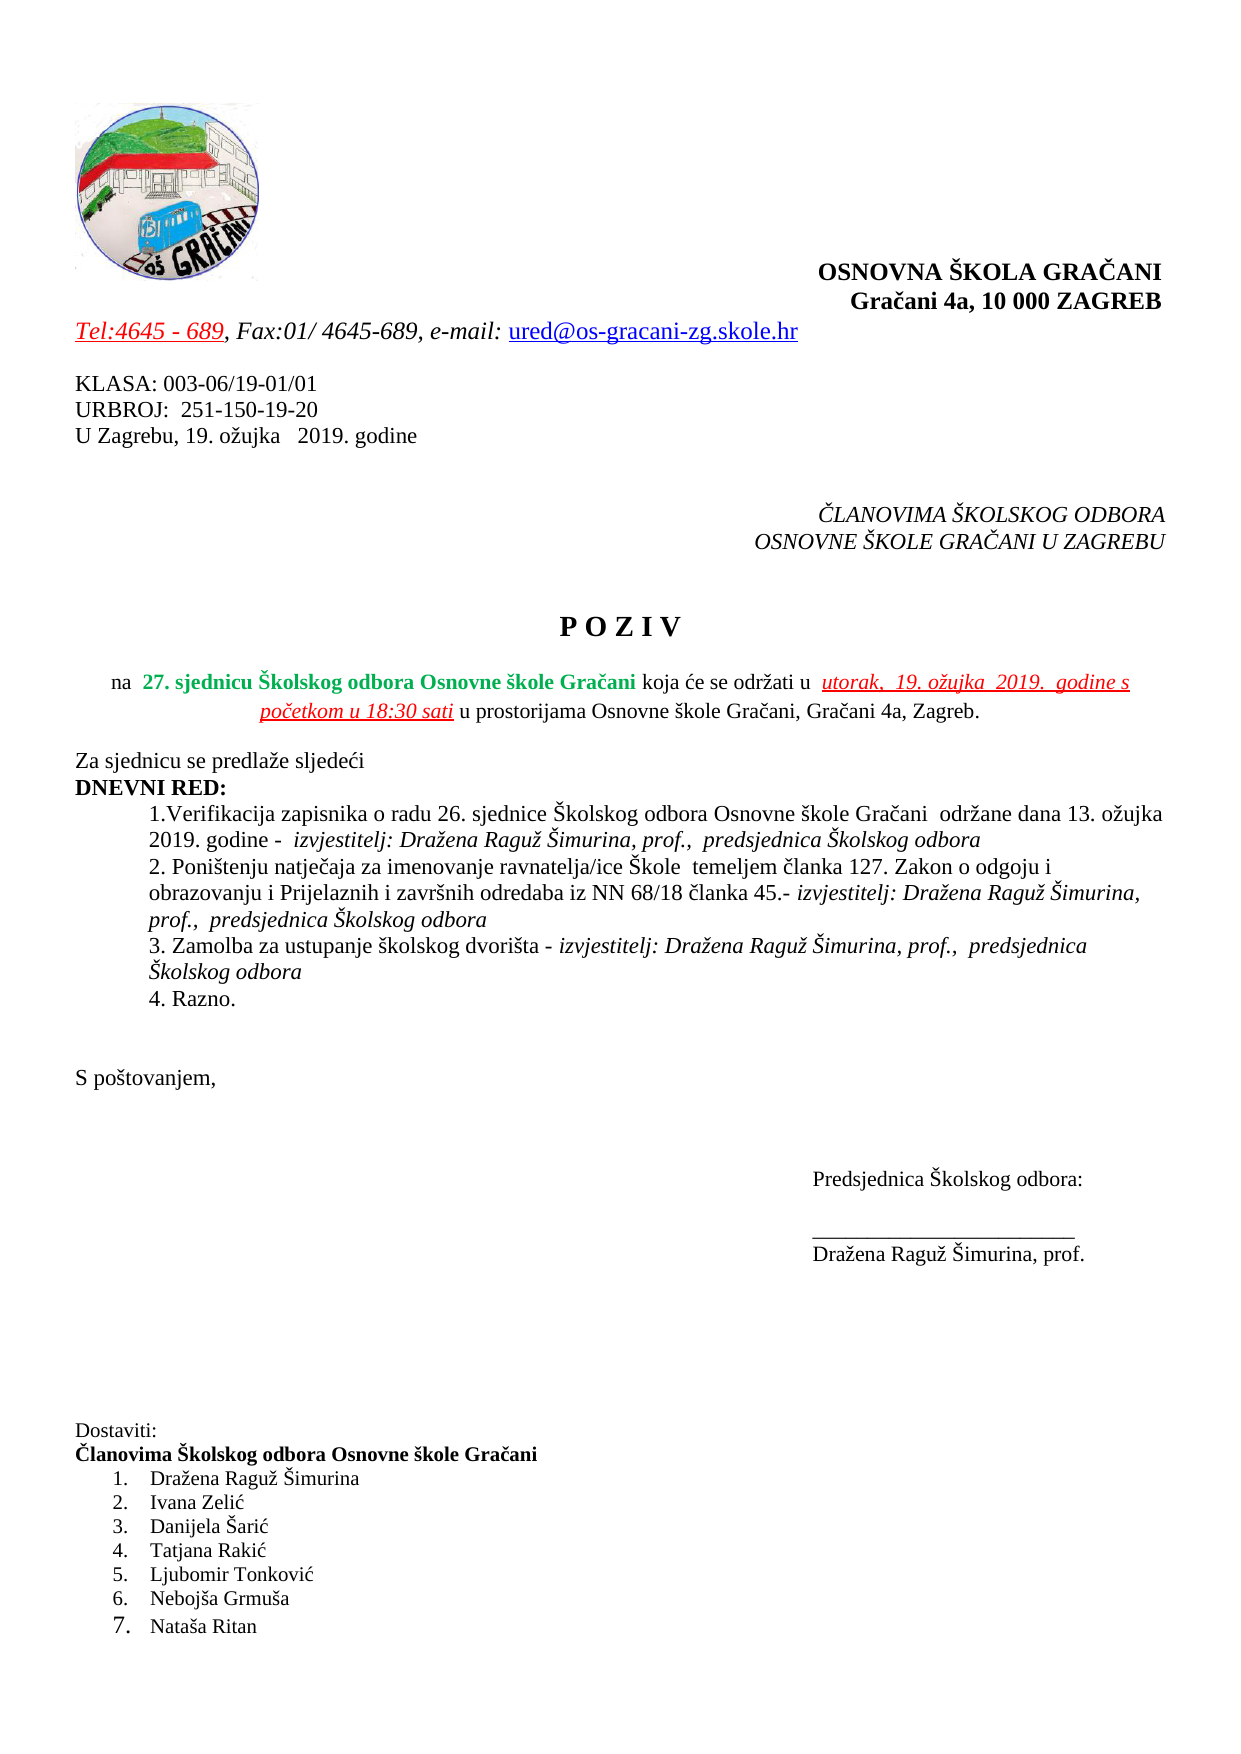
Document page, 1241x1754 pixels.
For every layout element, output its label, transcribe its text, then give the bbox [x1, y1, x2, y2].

text KLASA: 003-06/19-01/01 [75, 370, 1165, 396]
text ________________________ [740, 1216, 1165, 1241]
text ČLANOVIMA ŠKOLSKOG ODBORA [75, 502, 1165, 528]
text Za sjednicu se predlaže sljedeći [75, 747, 1165, 774]
text 1.Verifikacija zapisnika o radu 26. sjednice Školskog odbora Osnovne škole Gračani održane dana 13. ožujka 2019. godine - izvjestitelj: Dražena Raguž Šimurina, prof., predsjednica Školskog odbora [149, 800, 1165, 853]
text P O Z I V [75, 609, 1165, 643]
list Nataša Ritan [112, 1610, 1165, 1639]
text S poštovanjem, [75, 1064, 1165, 1090]
text Dostaviti: [75, 1418, 1165, 1442]
list Ivana Zelić [112, 1490, 1165, 1514]
text Tel:4645 - 689, Fax:01/ 4645-689, e-mail: ured@os-gracani-zg.skole.hr [75, 316, 1165, 345]
list Danijela Šarić [112, 1514, 1165, 1538]
text Dražena Raguž Šimurina, prof. [666, 1241, 1165, 1267]
text URBROJ: 251-150-19-20 [75, 396, 1165, 422]
list Tatjana Rakić [112, 1538, 1165, 1562]
text Predsjednica Školskog odbora: [740, 1166, 1165, 1191]
text DNEVNI RED: [75, 774, 1165, 800]
list Dražena Raguž Šimurina [112, 1466, 1165, 1490]
text 3. Zamolba za ustupanje školskog dvorišta - izvjestitelj: Dražena Raguž Šimurina, prof., predsjednica Školskog odbora [149, 932, 1165, 985]
text 2. Poništenju natječaja za imenovanje ravnatelja/ice Škole temeljem članka 127. Zakon o odgoju i obrazovanju i Prijelaznih i završnih odredaba iz NN 68/18 članka 45.- izvjestitelj: Dražena Raguž Šimurina, prof., predsjednica Školskog odbora [149, 853, 1165, 932]
text na 27. sjednicu Školskog odbora Osnovne škole Gračani koja će se održati u utorak, 19. ožujka 2019. godine s početkom u 18:30 sati u prostorijama Osnovne škole Gračani, Gračani 4a, Zagreb. [75, 669, 1165, 723]
text Članovima Školskog odbora Osnovne škole Gračani [75, 1442, 1165, 1466]
text U Zagrebu, 19. ožujka 2019. godine [75, 422, 1165, 449]
text OSNOVNA ŠKOLA GRAČANI Gračani 4a, 10 000 ZAGREB [75, 103, 1165, 316]
text 4. Razno. [149, 985, 1165, 1011]
list Nebojša Grmuša [112, 1586, 1165, 1610]
list Ljubomir Tonković [112, 1562, 1165, 1586]
text OSNOVNE ŠKOLE GRAČANI U ZAGREBU [75, 528, 1165, 554]
